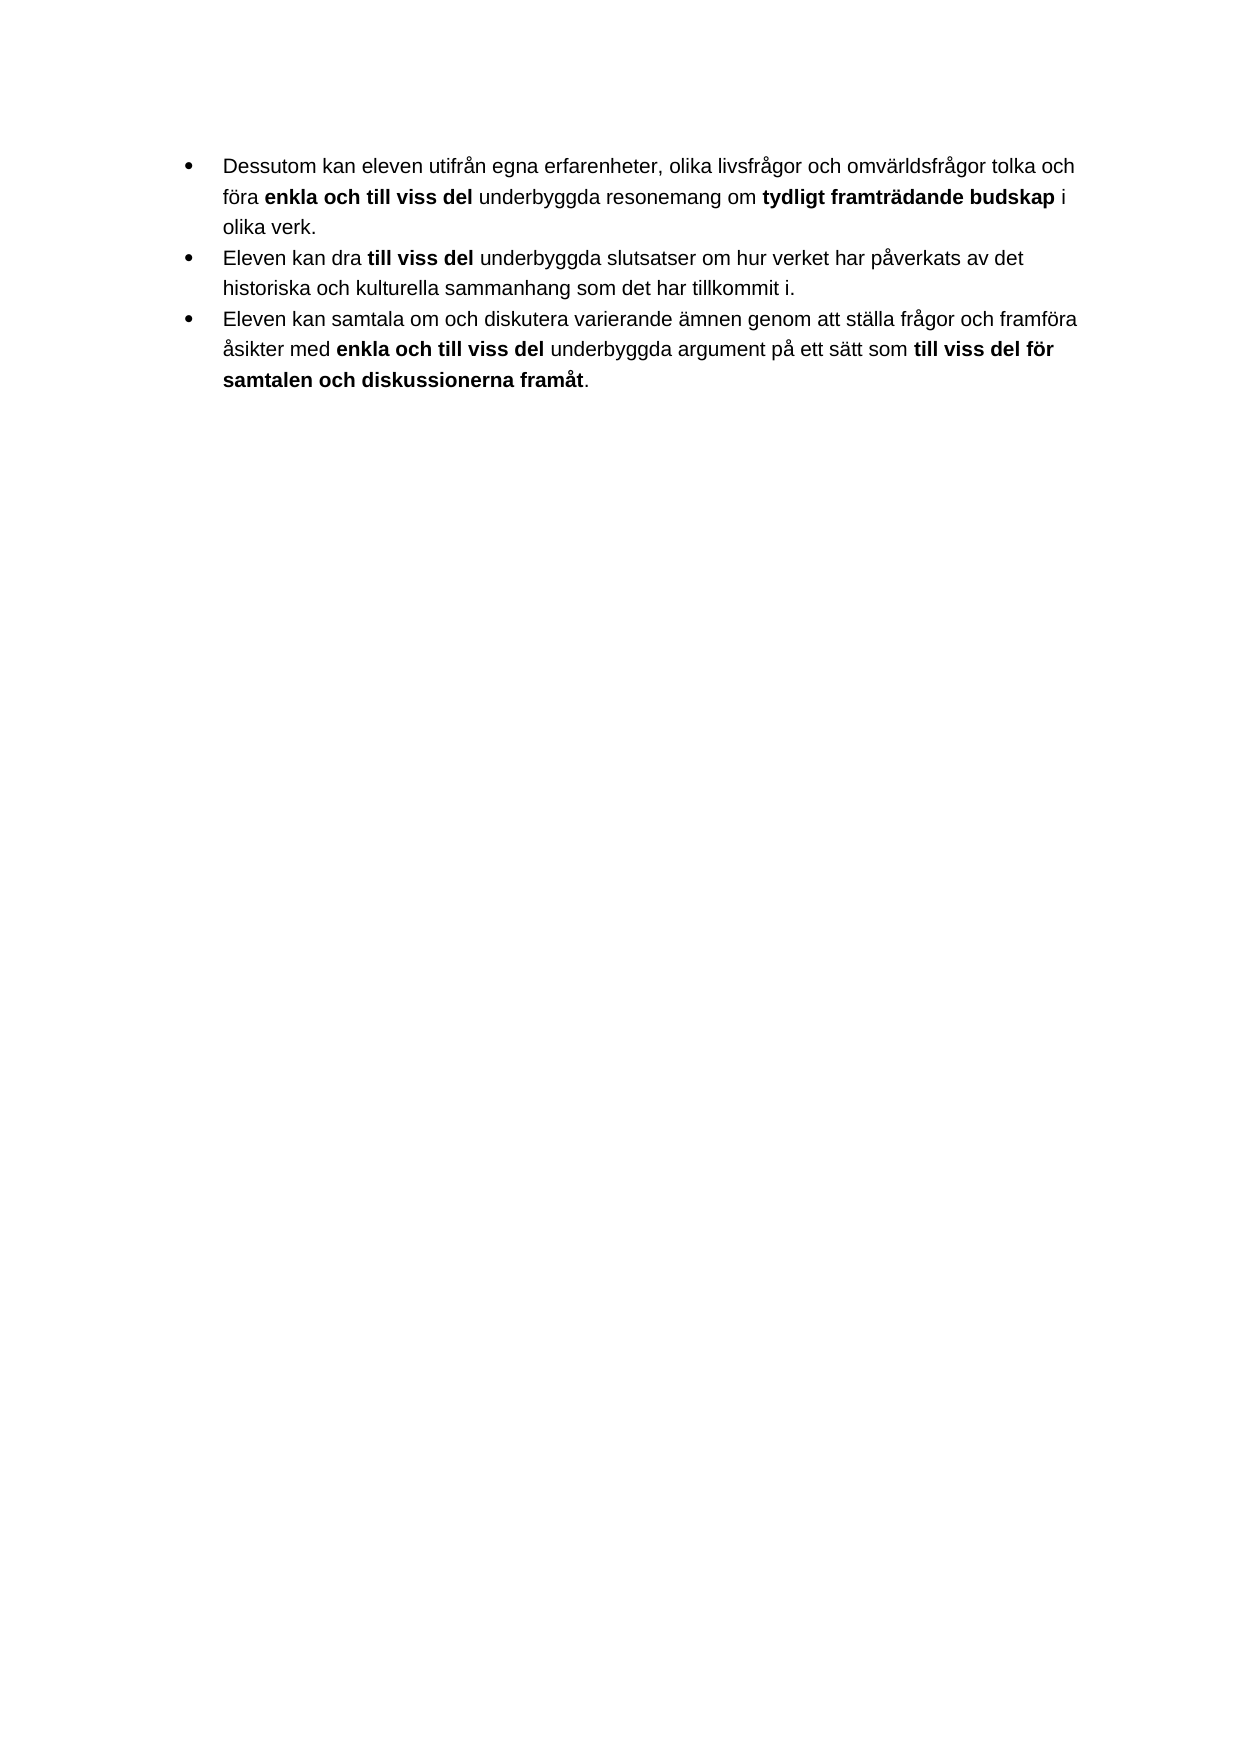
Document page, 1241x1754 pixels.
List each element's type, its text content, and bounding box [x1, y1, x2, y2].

list Eleven kan samtala om och diskutera varierande ämnen genom att ställa frågor och framföra åsikter med enkla och till viss del underbyggda argument på ett sätt som till viss del för samtalen och diskussionerna framåt. [185, 300, 1093, 392]
list Dessutom kan eleven utifrån egna erfarenheter, olika livsfrågor och omvärldsfrågor tolka och föra enkla och till viss del underbyggda resonemang om tydligt framträdande budskap i olika verk. [185, 148, 1093, 239]
list Eleven kan dra till viss del underbyggda slutsatser om hur verket har påverkats av det historiska och kulturella sammanhang som det har tillkommit i. [185, 239, 1093, 300]
